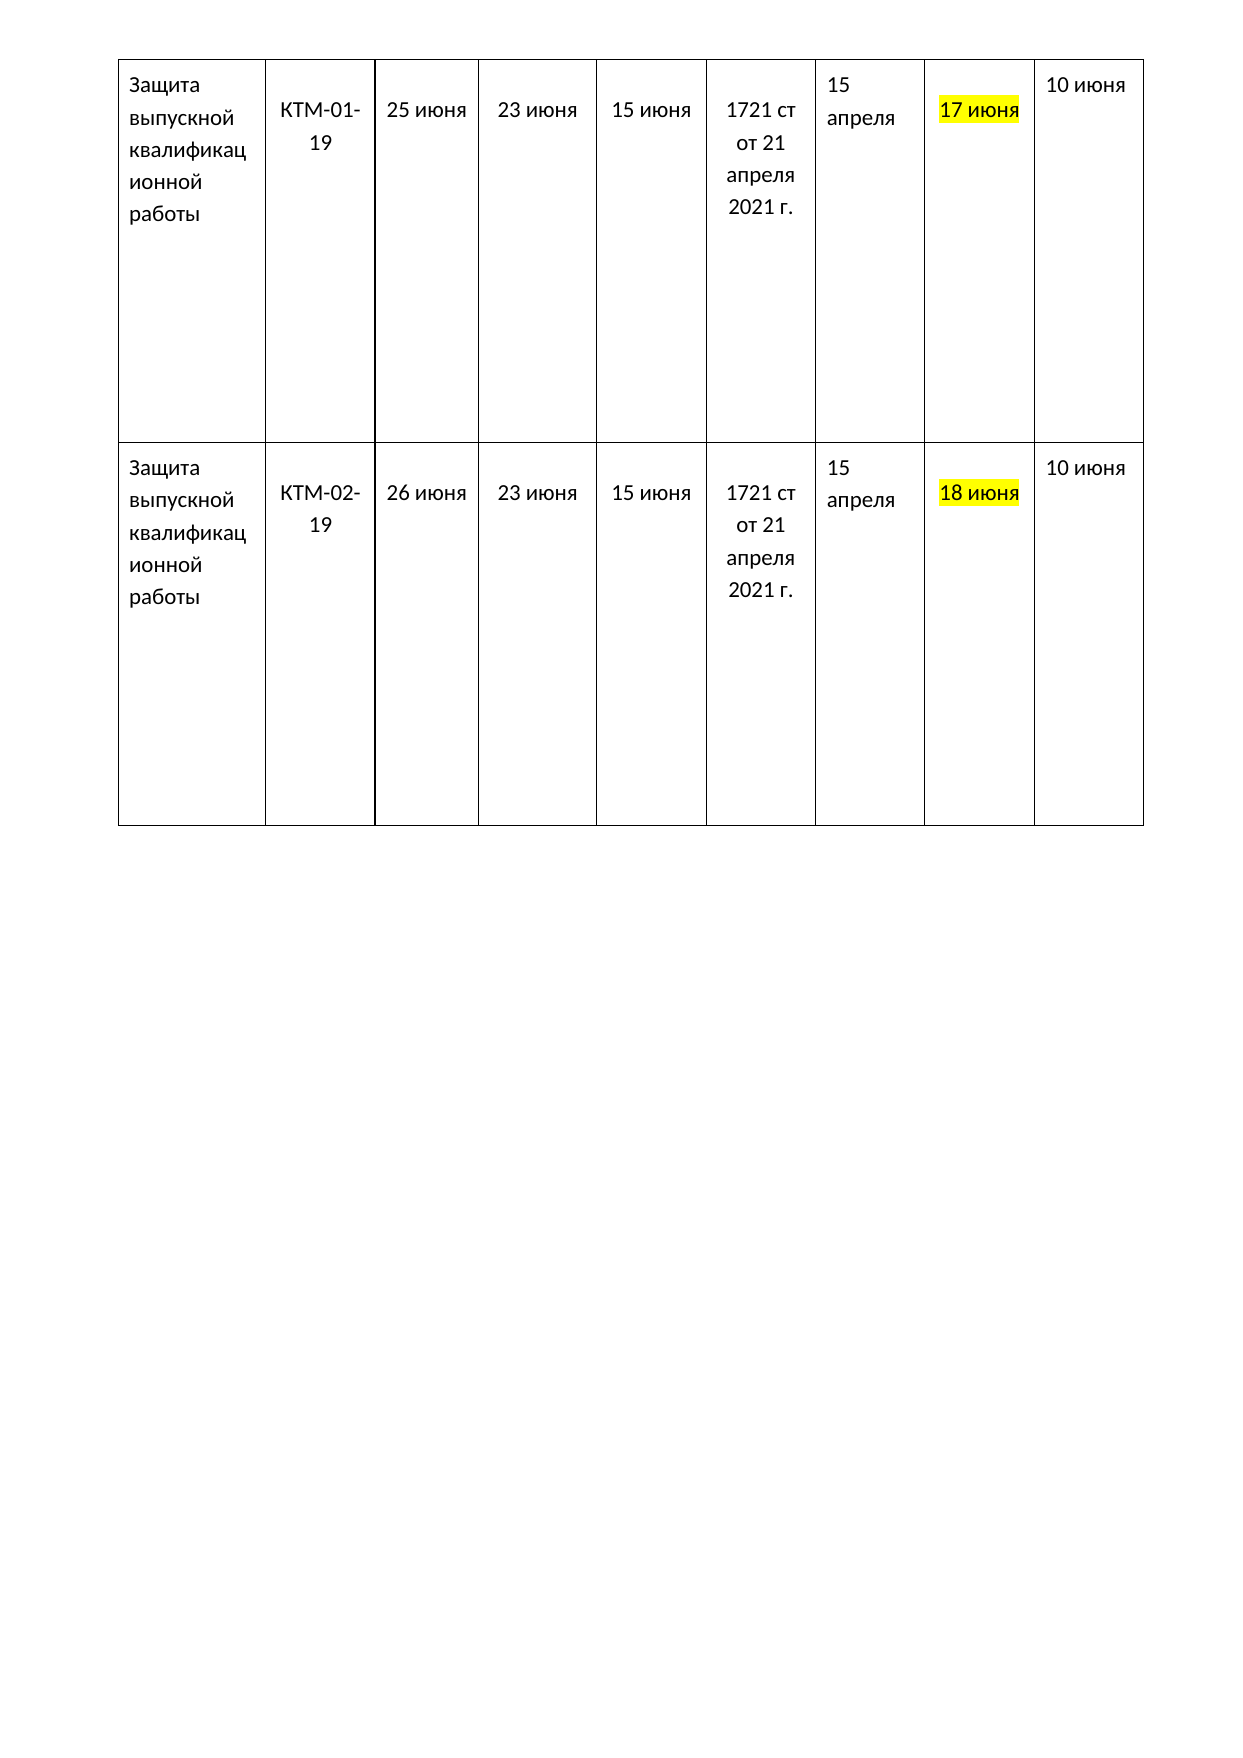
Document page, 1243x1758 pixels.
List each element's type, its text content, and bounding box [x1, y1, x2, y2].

table_cell 25 июня [376, 60, 478, 442]
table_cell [119, 60, 265, 442]
table_cell 23 июня [479, 60, 596, 442]
table_cell 15 июня [597, 443, 706, 825]
table_cell 15 апреля [816, 60, 924, 442]
table_cell КТМ-02-19 [266, 443, 374, 825]
table_cell 26 июня [376, 443, 478, 825]
table_cell 1721 ст от 21 апреля 2021 г. [707, 443, 815, 825]
table_cell 17 июня [925, 60, 1034, 442]
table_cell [119, 443, 265, 825]
table_cell 10 июня [1035, 60, 1143, 442]
table_cell 23 июня [479, 443, 596, 825]
table_cell 15 июня [597, 60, 706, 442]
table_cell 18 июня [925, 443, 1034, 825]
table_cell КТМ-01-19 [266, 60, 374, 442]
table_cell 1721 ст от 21 апреля 2021 г. [707, 60, 815, 442]
table_cell 10 июня [1035, 443, 1143, 825]
table_cell 15 апреля [816, 443, 924, 825]
